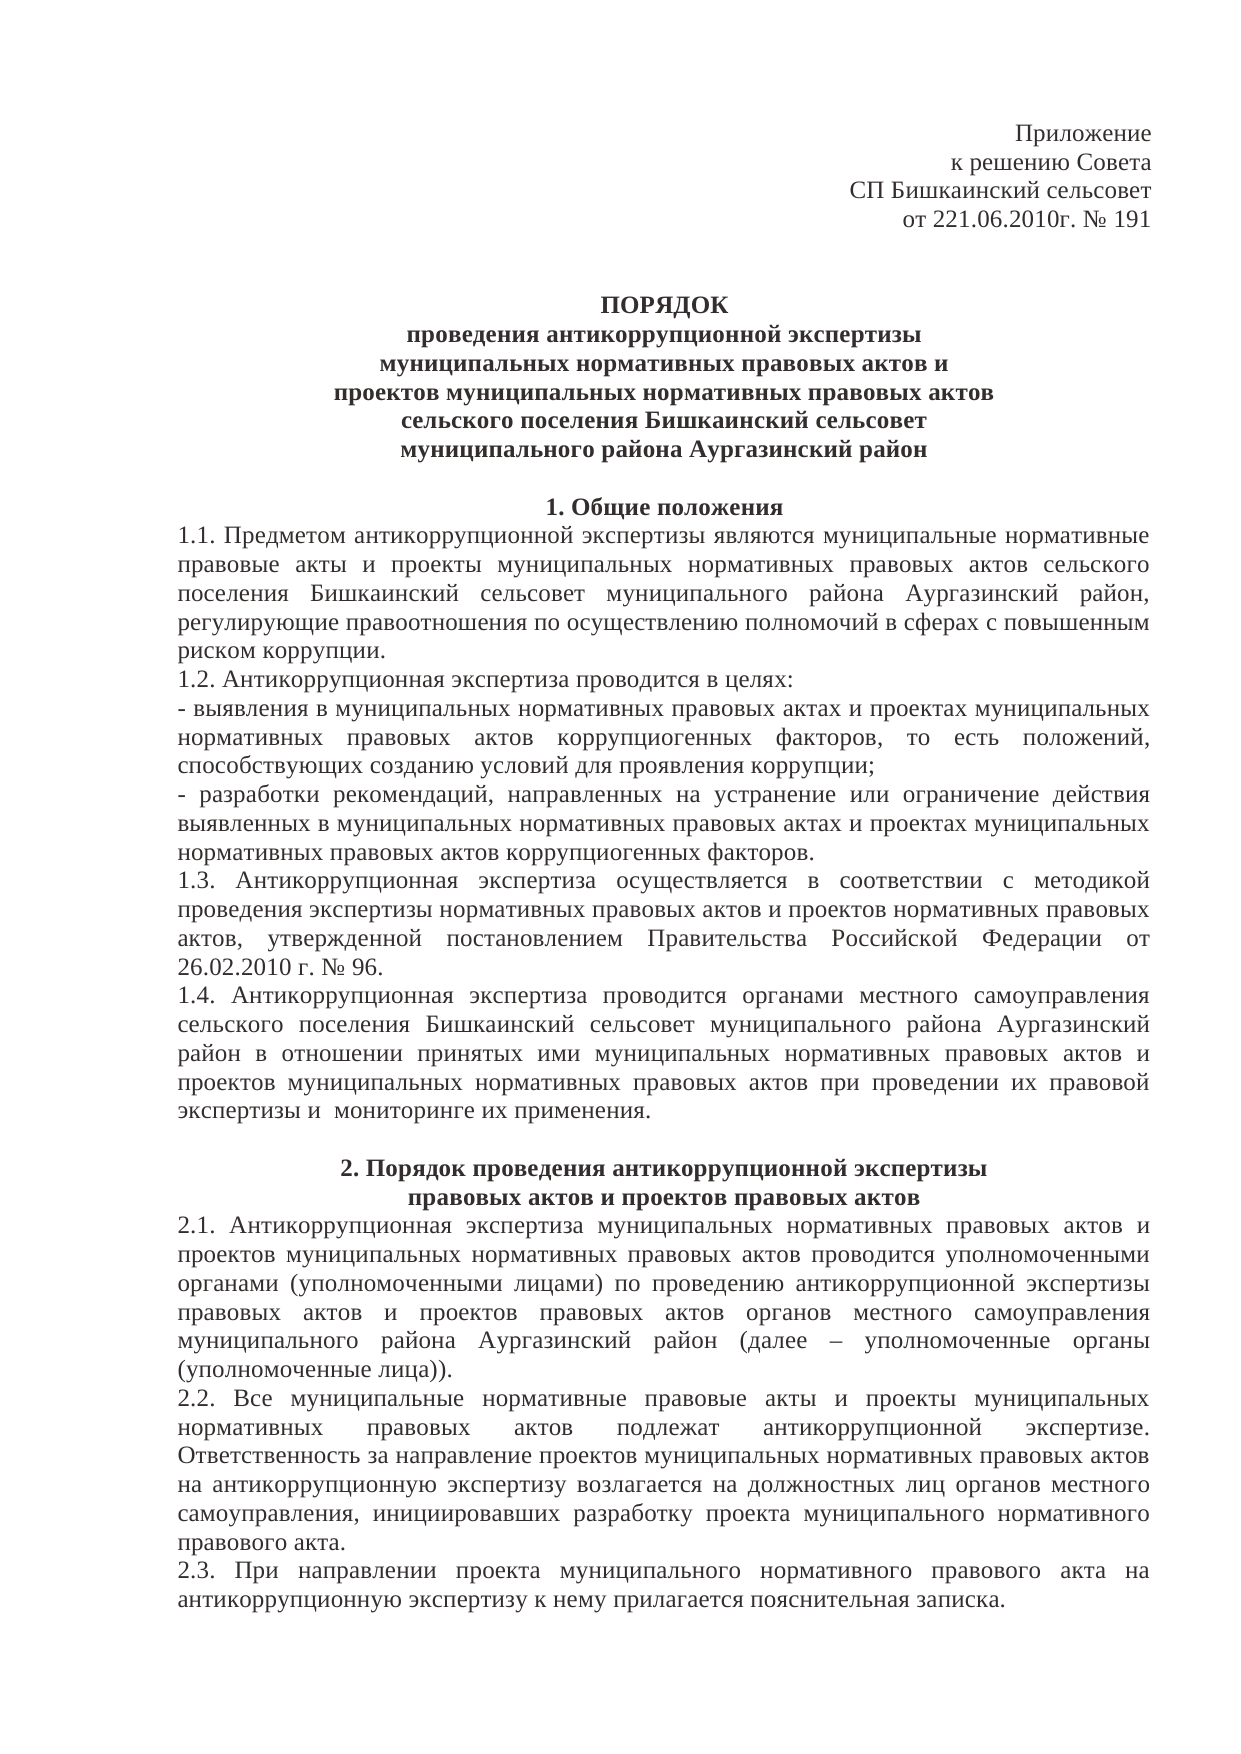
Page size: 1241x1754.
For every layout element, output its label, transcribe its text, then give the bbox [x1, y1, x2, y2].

text к решению Совета [177, 147, 1152, 176]
text 1.2. Антикоррупционная экспертиза проводится в целях: [177, 664, 1152, 693]
text от 221.06.2010г. № 191 [177, 204, 1152, 233]
text 1.1. Предметом антикоррупционной экспертизы являются муниципальные нормативные правовые акты и проекты муниципальных нормативных правовых актов сельского поселения Бишкаинский сельсовет муниципального района Аургазинский район, регулирующие правоотношения по осуществлению полномочий в сферах с повышенным риском коррупции. [177, 521, 1152, 664]
text 2.2. Все муниципальные нормативные правовые акты и проекты муниципальных нормативных правовых актов подлежат антикоррупционной экспертизе. Ответственность за направление проектов муниципальных нормативных правовых актов на антикоррупционную экспертизу возлагается на должностных лиц органов местного самоуправления, инициировавших разработку проекта муниципального нормативного правового акта. [177, 1383, 1152, 1556]
text проведения антикоррупционной экспертизы [177, 319, 1152, 348]
text - разработки рекомендаций, направленных на устранение или ограничение действия выявленных в муниципальных нормативных правовых актах и проектах муниципальных нормативных правовых актов коррупциогенных факторов. [177, 779, 1152, 866]
text 1. Общие положения [177, 492, 1152, 521]
text СП Бишкаинский сельсовет [177, 176, 1152, 204]
text 2.1. Антикоррупционная экспертиза муниципальных нормативных правовых актов и проектов муниципальных нормативных правовых актов проводится уполномоченными органами (уполномоченными лицами) по проведению антикоррупционной экспертизы правовых актов и проектов правовых актов органов местного самоуправления муниципального района Аургазинский район (далее – уполномоченные органы (уполномоченные лица)). [177, 1211, 1152, 1383]
text муниципальных нормативных правовых актов и [177, 348, 1152, 377]
text проектов муниципальных нормативных правовых актов [177, 377, 1152, 406]
text правовых актов и проектов правовых актов [177, 1182, 1152, 1211]
text сельского поселения Бишкаинский сельсовет [177, 406, 1152, 434]
text 1.3. Антикоррупционная экспертиза осуществляется в соответствии с методикой проведения экспертизы нормативных правовых актов и проектов нормативных правовых актов, утвержденной постановлением Правительства Российской Федерации от 26.02.2010 г. № 96. [177, 866, 1152, 981]
text - выявления в муниципальных нормативных правовых актах и проектах муниципальных нормативных правовых актов коррупциогенных факторов, то есть положений, способствующих созданию условий для проявления коррупции; [177, 693, 1152, 779]
text ПОРЯДОК [177, 291, 1152, 319]
text 1.4. Антикоррупционная экспертиза проводится органами местного самоуправления сельского поселения Бишкаинский сельсовет муниципального района Аургазинский район в отношении принятых ими муниципальных нормативных правовых актов и проектов муниципальных нормативных правовых актов при проведении их правовой экспертизы и мониторинге их применения. [177, 981, 1152, 1124]
text 2.3. При направлении проекта муниципального нормативного правового акта на антикоррупционную экспертизу к нему прилагается пояснительная записка. [177, 1556, 1152, 1613]
text Приложение [177, 118, 1152, 147]
text муниципального района Аургазинский район [177, 434, 1152, 463]
text 2. Порядок проведения антикоррупционной экспертизы [177, 1153, 1152, 1182]
